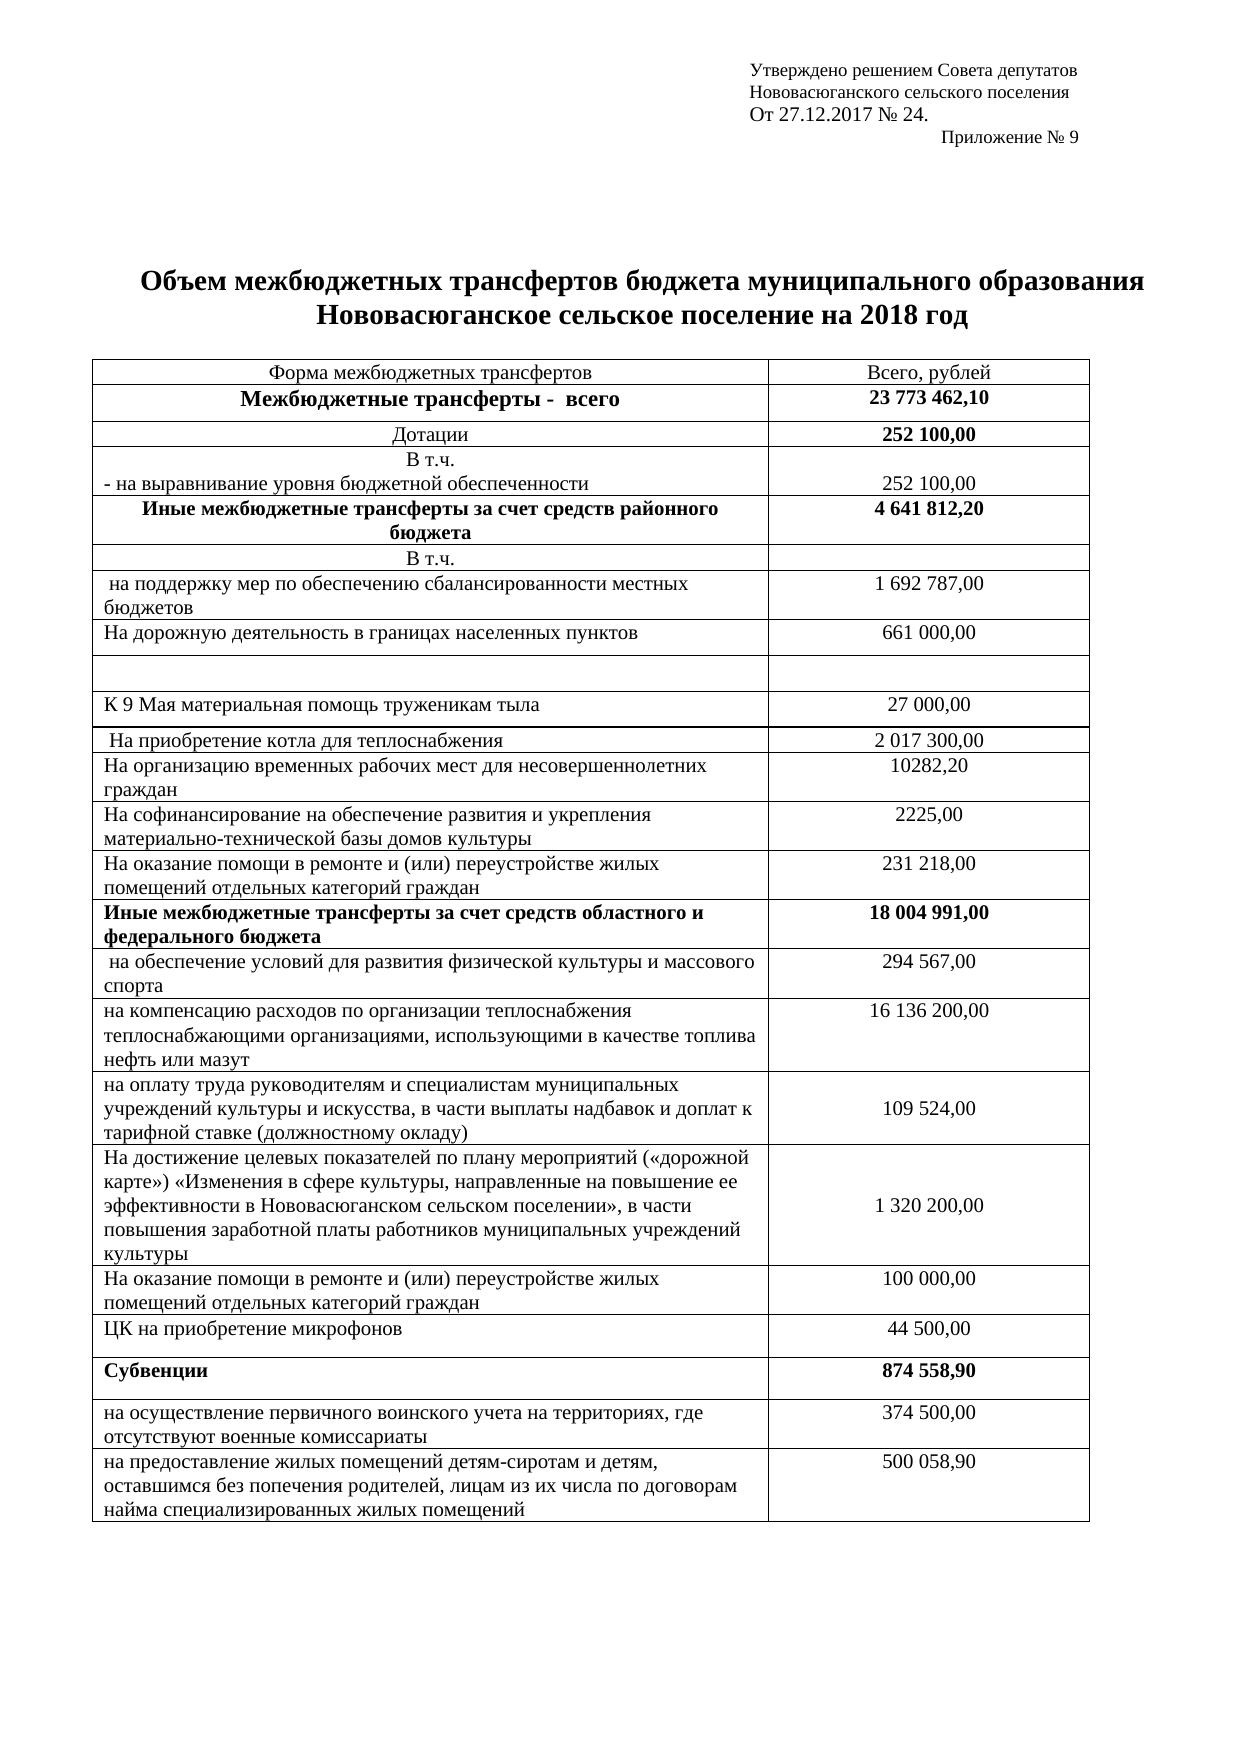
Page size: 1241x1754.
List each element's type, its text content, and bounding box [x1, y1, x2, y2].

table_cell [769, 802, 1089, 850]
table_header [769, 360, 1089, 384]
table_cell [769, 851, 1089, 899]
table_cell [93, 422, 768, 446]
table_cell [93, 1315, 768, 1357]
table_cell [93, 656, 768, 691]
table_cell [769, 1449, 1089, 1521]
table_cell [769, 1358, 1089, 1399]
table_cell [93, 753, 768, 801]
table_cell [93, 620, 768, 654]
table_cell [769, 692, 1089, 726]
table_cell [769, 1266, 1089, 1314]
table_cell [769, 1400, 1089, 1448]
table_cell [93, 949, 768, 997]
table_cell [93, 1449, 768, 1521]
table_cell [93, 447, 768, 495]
text Объем межбюджетных трансфертов бюджета муниципального образования Нововасюганское сельское поселение на 2018 год [103, 263, 1181, 330]
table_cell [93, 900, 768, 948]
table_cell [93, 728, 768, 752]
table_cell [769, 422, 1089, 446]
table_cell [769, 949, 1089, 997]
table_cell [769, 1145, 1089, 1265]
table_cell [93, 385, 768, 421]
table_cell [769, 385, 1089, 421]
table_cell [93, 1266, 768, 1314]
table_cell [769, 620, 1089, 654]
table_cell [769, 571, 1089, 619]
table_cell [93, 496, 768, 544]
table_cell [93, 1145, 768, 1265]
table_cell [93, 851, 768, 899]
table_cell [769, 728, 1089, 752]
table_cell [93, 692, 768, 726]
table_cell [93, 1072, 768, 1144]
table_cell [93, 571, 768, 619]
title Приложение № 9 [103, 126, 1181, 148]
title Нововасюганского сельского поселения [103, 81, 1181, 102]
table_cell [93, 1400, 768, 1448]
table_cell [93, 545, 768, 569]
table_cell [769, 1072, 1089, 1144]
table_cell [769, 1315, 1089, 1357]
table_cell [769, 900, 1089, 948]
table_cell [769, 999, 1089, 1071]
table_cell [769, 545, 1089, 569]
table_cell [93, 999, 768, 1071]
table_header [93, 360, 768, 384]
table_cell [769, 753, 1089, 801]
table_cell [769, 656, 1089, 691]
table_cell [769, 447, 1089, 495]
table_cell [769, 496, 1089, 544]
title Утверждено решением Совета депутатов [103, 59, 1181, 81]
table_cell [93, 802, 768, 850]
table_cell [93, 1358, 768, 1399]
title От 27.12.2017 № 24. [103, 102, 1181, 126]
